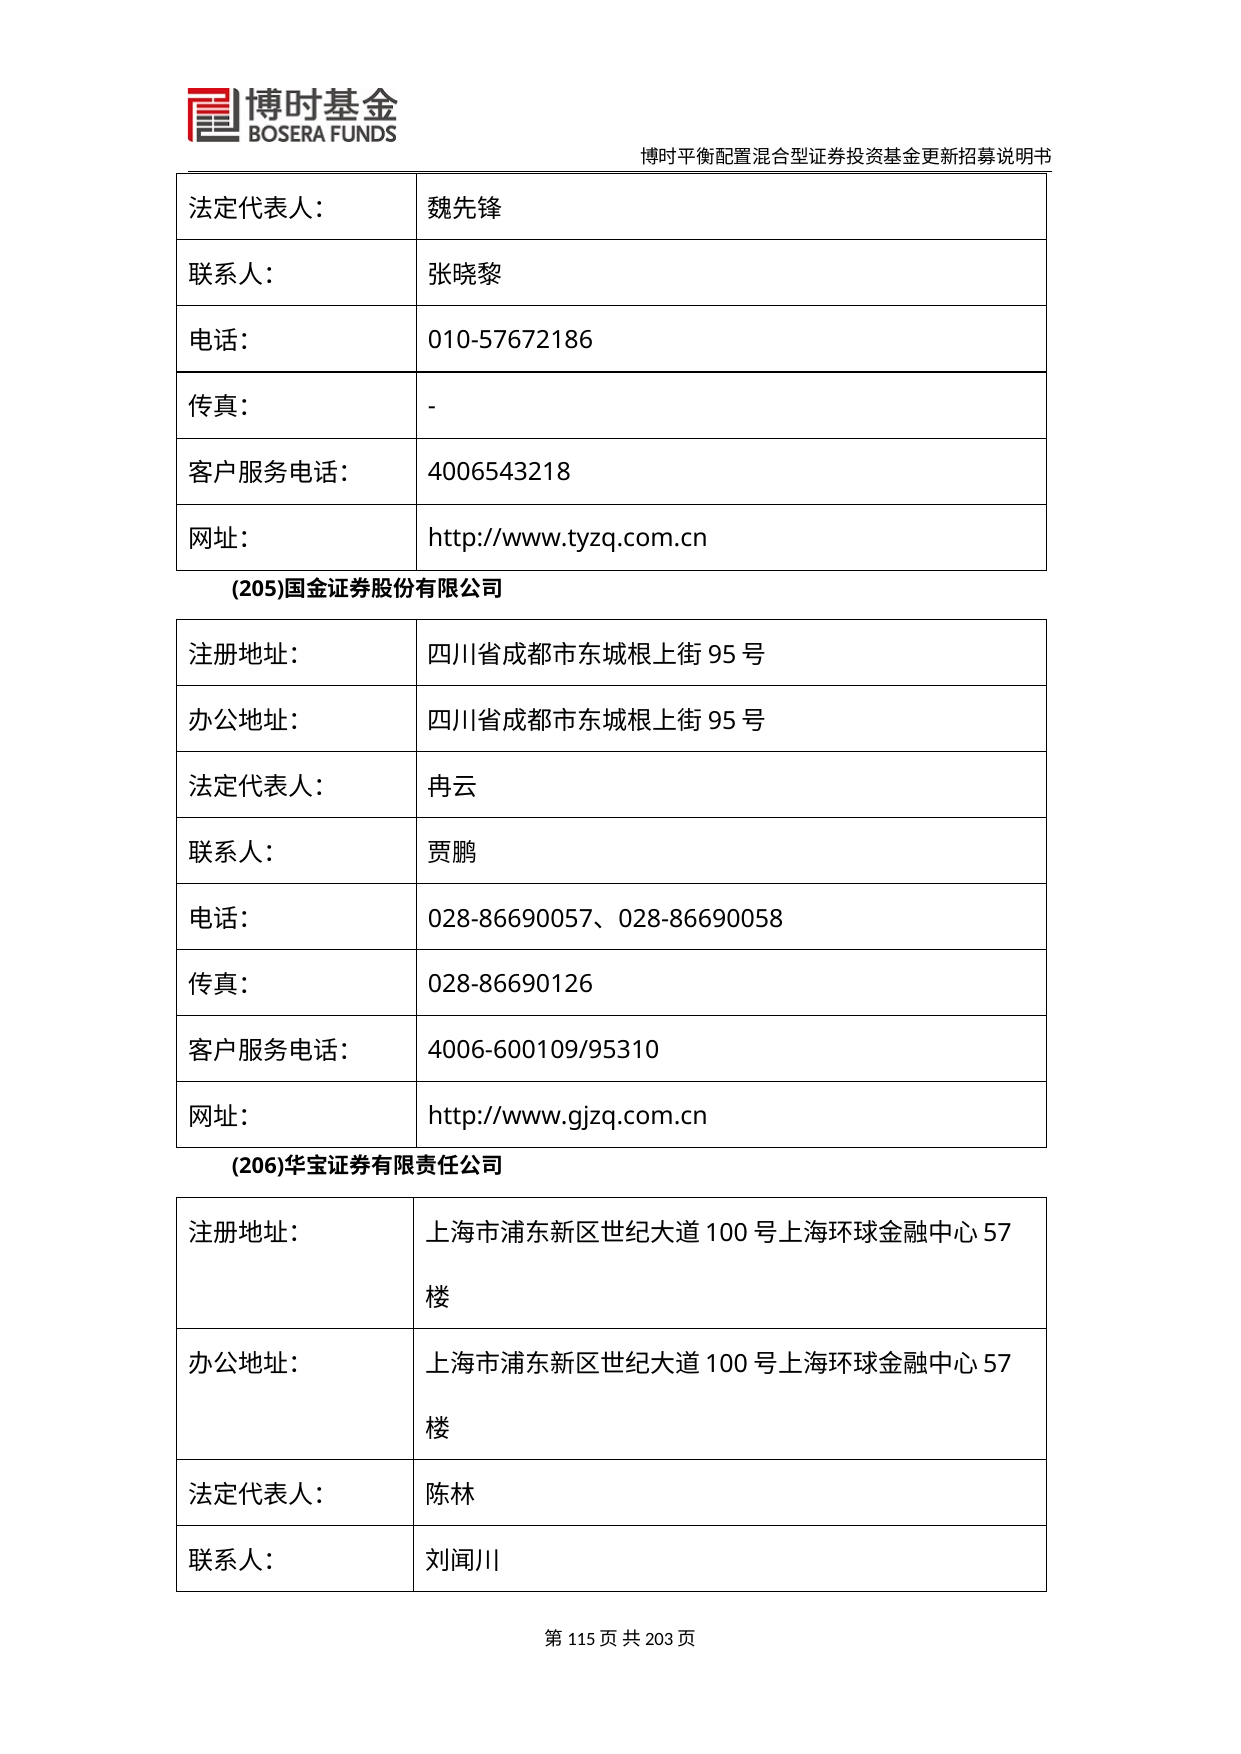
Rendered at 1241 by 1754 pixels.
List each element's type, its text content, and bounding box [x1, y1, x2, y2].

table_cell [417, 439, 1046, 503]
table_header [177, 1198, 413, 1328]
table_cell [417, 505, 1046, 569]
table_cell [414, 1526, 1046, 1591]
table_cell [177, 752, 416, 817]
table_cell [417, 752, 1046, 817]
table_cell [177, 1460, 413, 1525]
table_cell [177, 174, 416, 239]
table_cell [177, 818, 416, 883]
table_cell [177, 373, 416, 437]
picture [187, 88, 398, 142]
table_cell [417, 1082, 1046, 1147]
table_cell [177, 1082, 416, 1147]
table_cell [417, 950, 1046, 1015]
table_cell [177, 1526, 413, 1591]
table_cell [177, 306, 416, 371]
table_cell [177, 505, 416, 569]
text (206)华宝证券有限责任公司 [188, 1148, 1052, 1181]
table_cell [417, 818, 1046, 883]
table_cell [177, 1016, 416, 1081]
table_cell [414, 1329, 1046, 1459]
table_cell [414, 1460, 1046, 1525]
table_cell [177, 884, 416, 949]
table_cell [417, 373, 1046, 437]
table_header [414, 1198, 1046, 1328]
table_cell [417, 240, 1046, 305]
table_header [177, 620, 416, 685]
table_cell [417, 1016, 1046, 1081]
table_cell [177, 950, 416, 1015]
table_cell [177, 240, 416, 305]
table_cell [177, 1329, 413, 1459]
text (205)国金证券股份有限公司 [188, 571, 1052, 603]
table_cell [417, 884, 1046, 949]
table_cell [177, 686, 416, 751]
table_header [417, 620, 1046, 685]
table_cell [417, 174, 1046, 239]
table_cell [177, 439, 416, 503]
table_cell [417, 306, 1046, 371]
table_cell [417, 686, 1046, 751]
